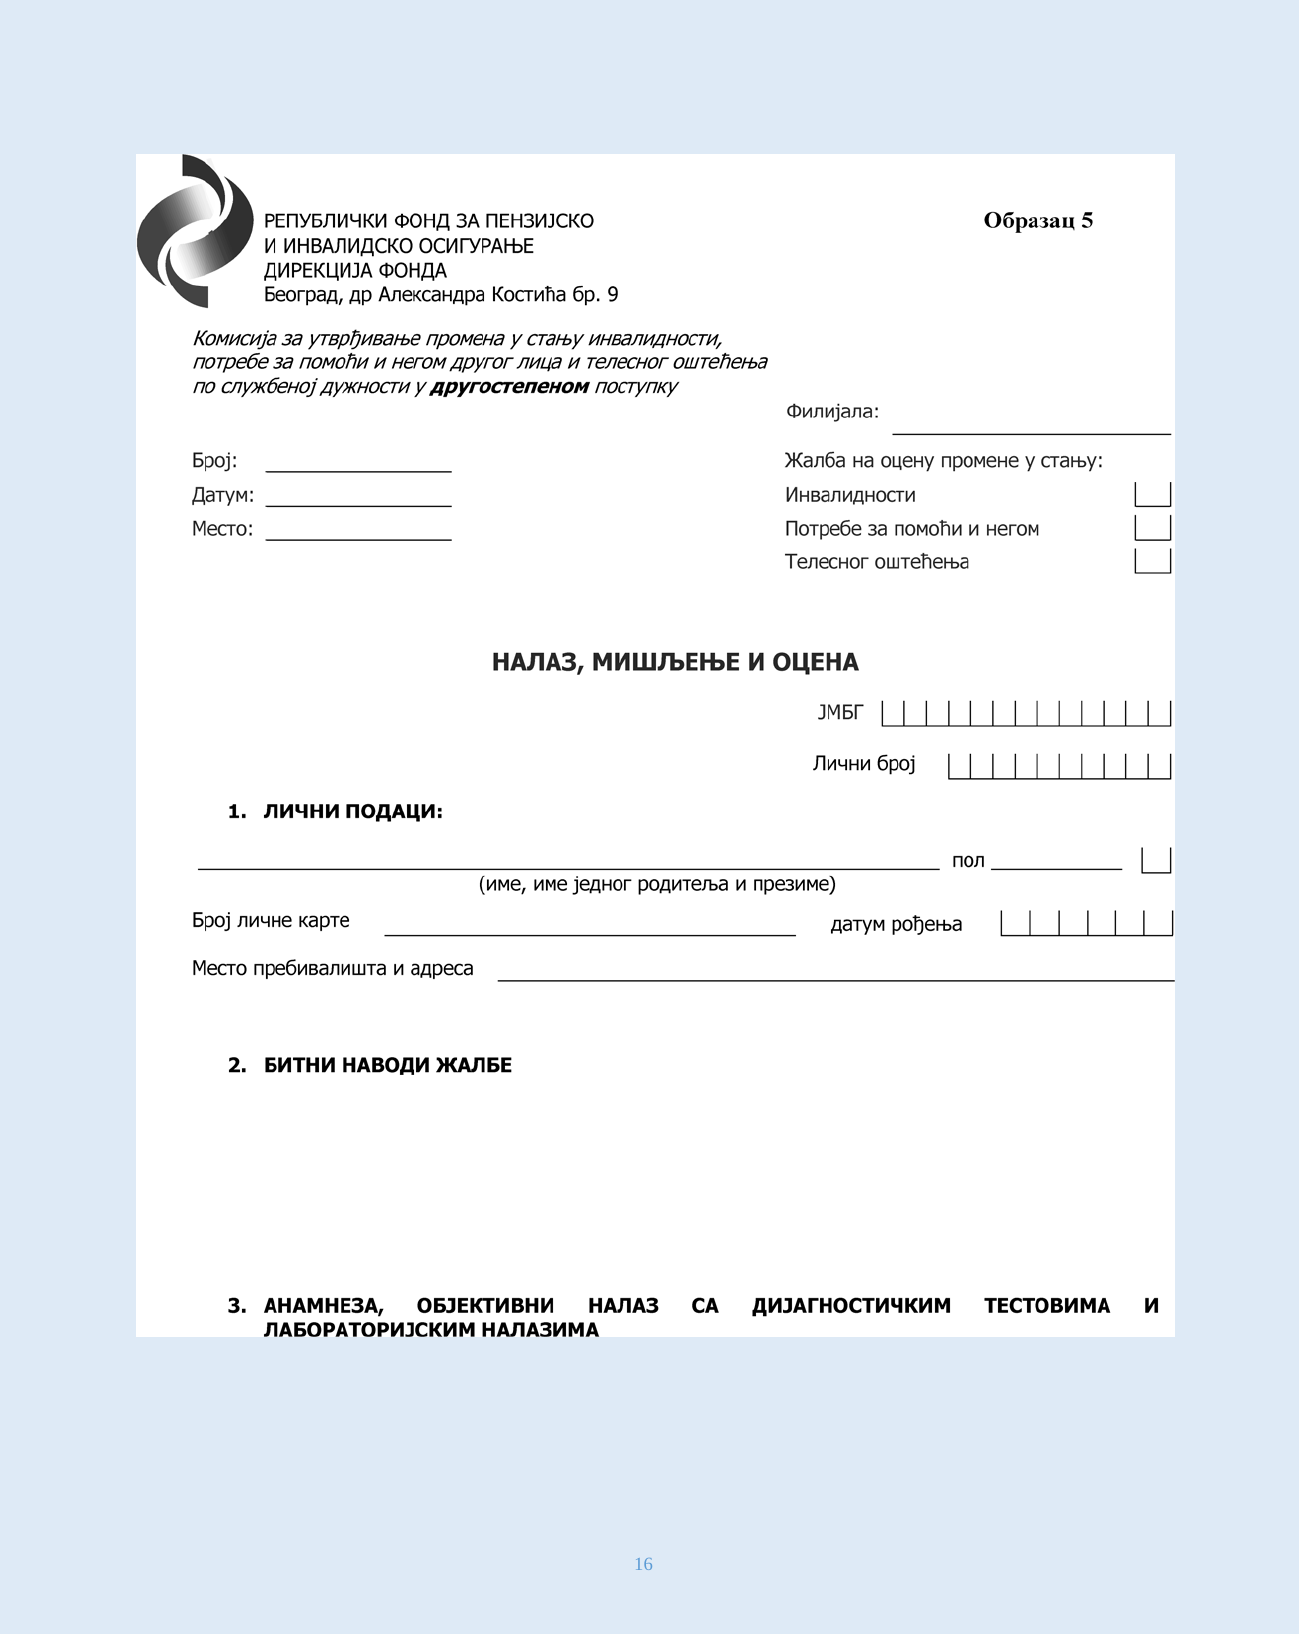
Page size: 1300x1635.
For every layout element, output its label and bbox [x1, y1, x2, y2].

picture [136, 154, 1175, 1337]
